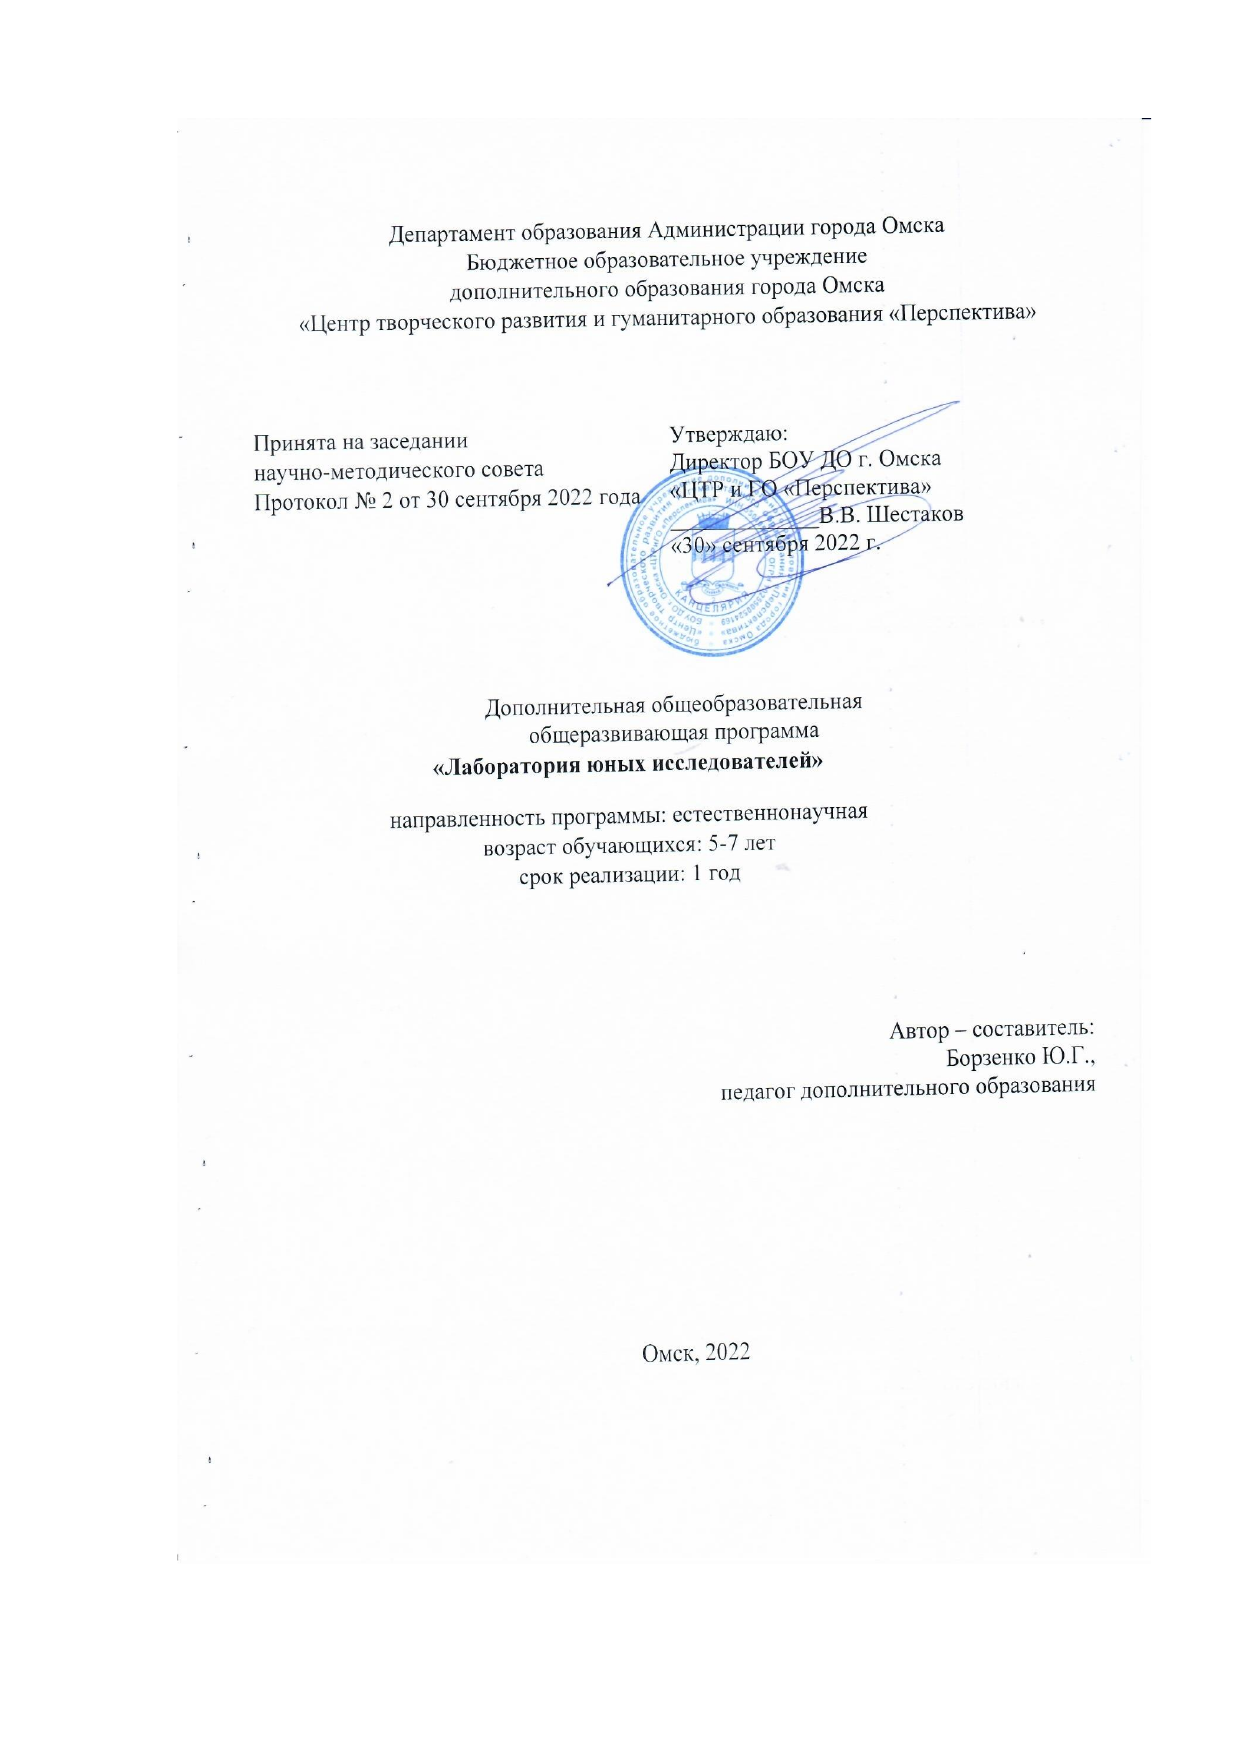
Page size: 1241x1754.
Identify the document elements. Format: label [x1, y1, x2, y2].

picture [177, 118, 1152, 1564]
